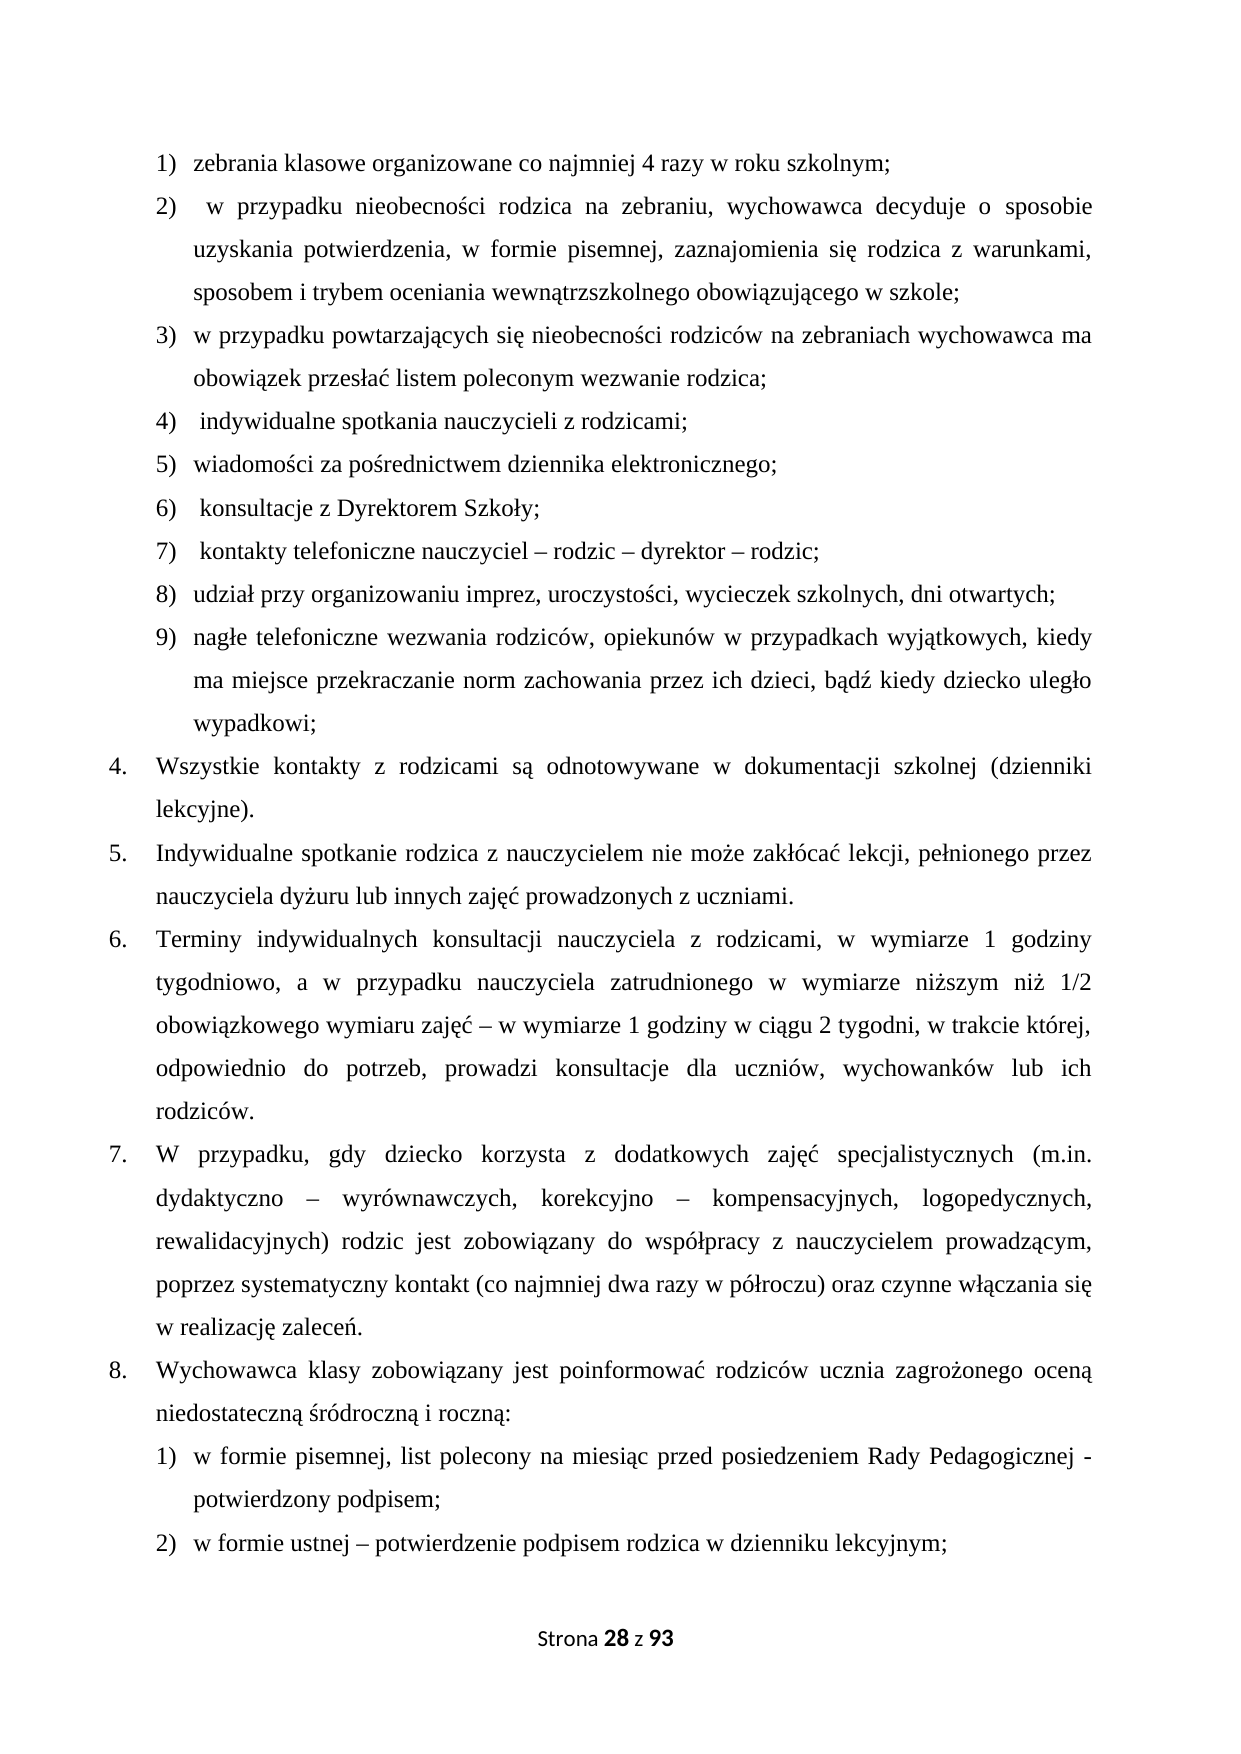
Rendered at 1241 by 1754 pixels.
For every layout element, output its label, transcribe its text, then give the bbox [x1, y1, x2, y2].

list w formie pisemnej, list polecony na miesiąc przed posiedzeniem Rady Pedagogicznej - potwierdzony podpisem; [156, 1441, 1093, 1513]
list Indywidualne spotkanie rodzica z nauczycielem nie może zakłócać lekcji, pełnionego przez nauczyciela dyżuru lub innych zajęć prowadzonych z uczniami. [118, 838, 1093, 909]
list w formie ustnej – potwierdzenie podpisem rodzica w dzienniku lekcyjnym; [156, 1528, 1093, 1556]
list w przypadku nieobecności rodzica na zebraniu, wychowawca decyduje o sposobie uzyskania potwierdzenia, w formie pisemnej, zaznajomienia się rodzica z warunkami, sposobem i trybem oceniania wewnątrzszkolnego obowiązującego w szkole; [156, 191, 1093, 306]
list zebrania klasowe organizowane co najmniej 4 razy w roku szkolnym; [156, 148, 1093, 176]
list indywidualne spotkania nauczycieli z rodzicami; [156, 406, 1093, 435]
list Wychowawca klasy zobowiązany jest poinformować rodziców ucznia zagrożonego oceną niedostateczną śródroczną i roczną: [118, 1355, 1093, 1427]
list w przypadku powtarzających się nieobecności rodziców na zebraniach wychowawca ma obowiązek przesłać listem poleconym wezwanie rodzica; [156, 320, 1093, 392]
list kontakty telefoniczne nauczyciel – rodzic – dyrektor – rodzic; [156, 536, 1093, 564]
list Terminy indywidualnych konsultacji nauczyciela z rodzicami, w wymiarze 1 godziny tygodniowo, a w przypadku nauczyciela zatrudnionego w wymiarze niższym niż 1/2 obowiązkowego wymiaru zajęć – w wymiarze 1 godziny w ciągu 2 tygodni, w trakcie której, odpowiednio do potrzeb, prowadzi konsultacje dla uczniów, wychowanków lub ich rodziców. [118, 924, 1093, 1125]
list W przypadku, gdy dziecko korzysta z dodatkowych zajęć specjalistycznych (m.in. dydaktyczno – wyrównawczych, korekcyjno – kompensacyjnych, logopedycznych, rewalidacyjnych) rodzic jest zobowiązany do współpracy z nauczycielem prowadzącym, poprzez systematyczny kontakt (co najmniej dwa razy w półroczu) oraz czynne włączania się w realizację zaleceń. [118, 1139, 1093, 1341]
list konsultacje z Dyrektorem Szkoły; [156, 493, 1093, 521]
list nagłe telefoniczne wezwania rodziców, opiekunów w przypadkach wyjątkowych, kiedy ma miejsce przekraczanie norm zachowania przez ich dzieci, bądź kiedy dziecko uległo wypadkowi; [156, 622, 1093, 737]
list wiadomości za pośrednictwem dziennika elektronicznego; [156, 449, 1093, 478]
list Wszystkie kontakty z rodzicami są odnotowywane w dokumentacji szkolnej (dzienniki lekcyjne). [118, 751, 1093, 823]
list udział przy organizowaniu imprez, uroczystości, wycieczek szkolnych, dni otwartych; [156, 579, 1093, 608]
